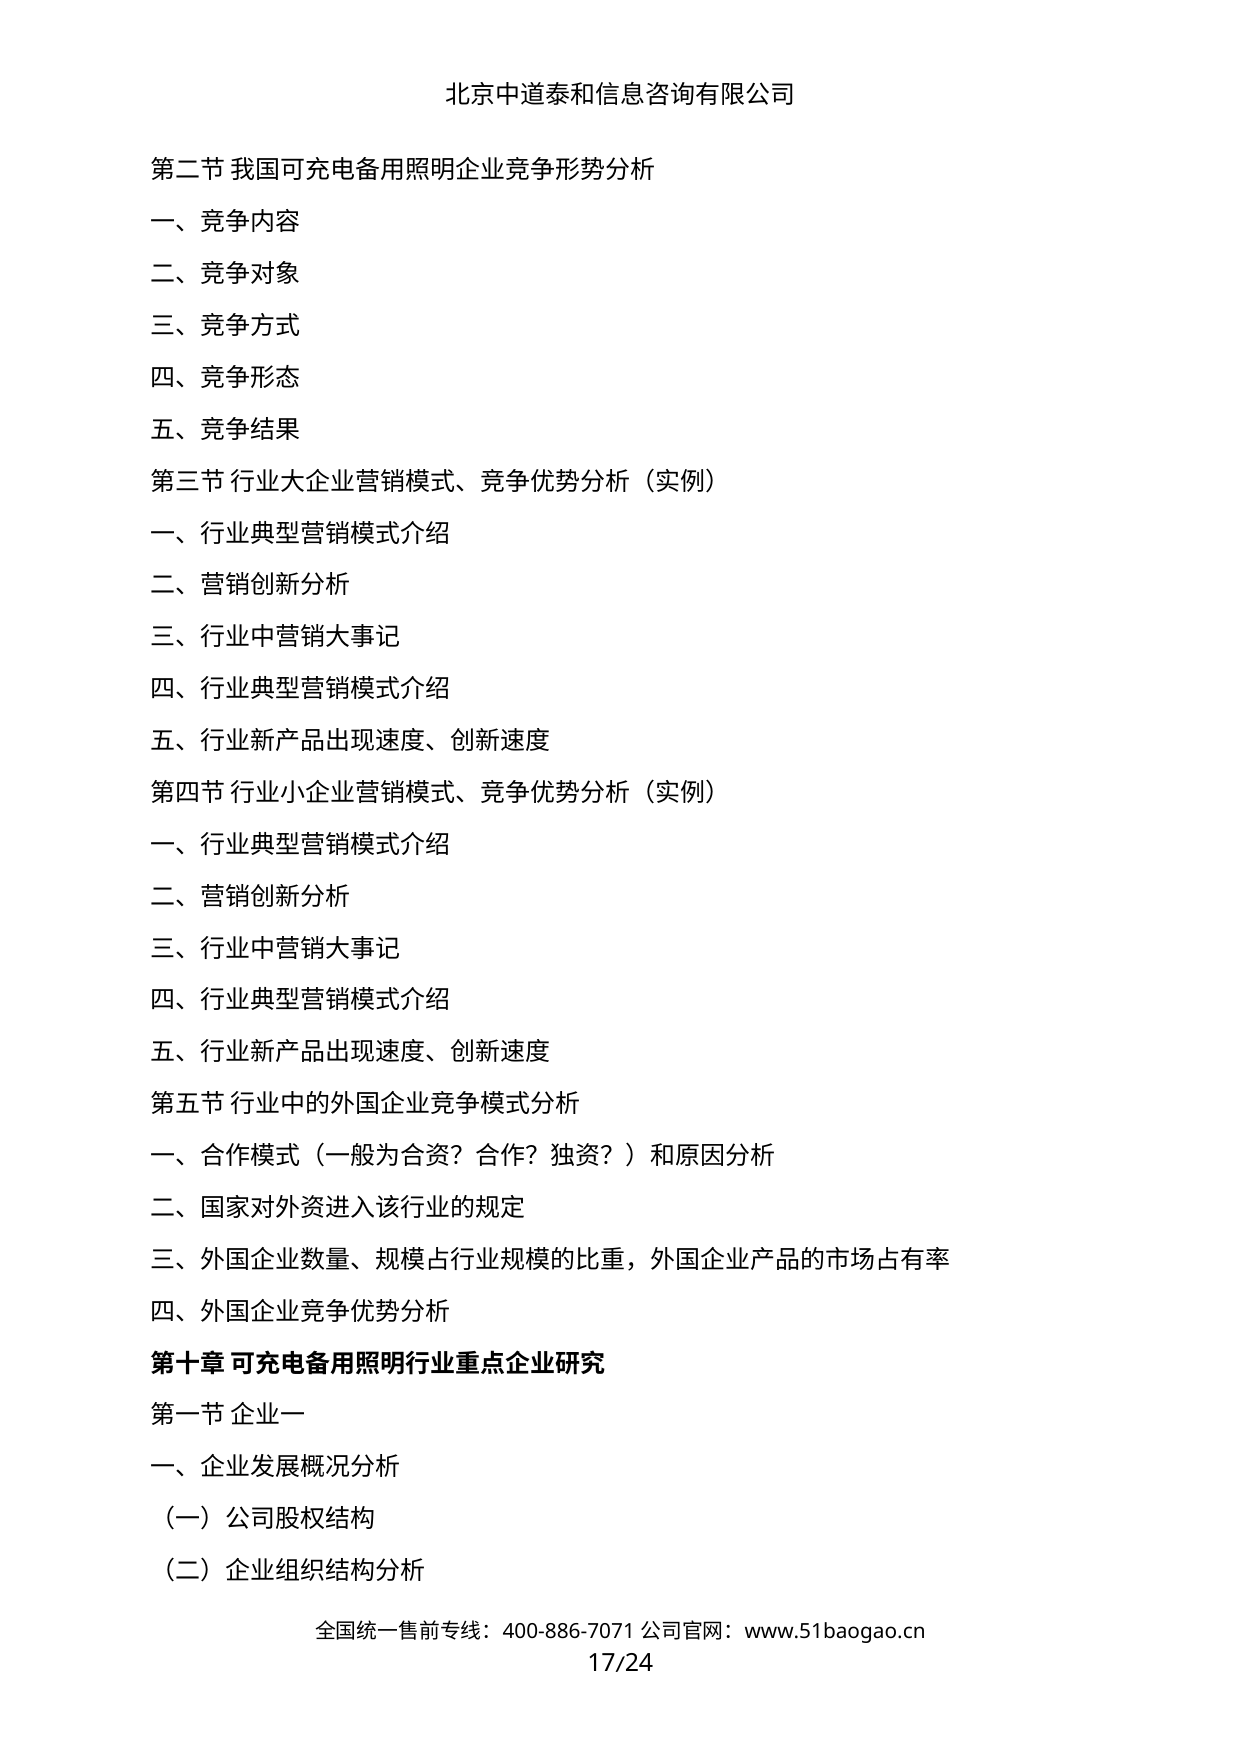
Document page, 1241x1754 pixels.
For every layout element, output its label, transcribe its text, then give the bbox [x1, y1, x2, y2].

text 一、企业发展概况分析 [150, 1447, 1090, 1483]
text （二）企业组织结构分析 [150, 1551, 1090, 1587]
text （一）公司股权结构 [150, 1499, 1090, 1535]
text 三、行业中营销大事记 [150, 617, 1090, 653]
text 四、竞争形态 [150, 357, 1090, 394]
text 一、行业典型营销模式介绍 [150, 513, 1090, 549]
text 第三节 行业大企业营销模式、竞争优势分析（实例） [150, 461, 1090, 497]
text 四、外国企业竞争优势分析 [150, 1291, 1090, 1327]
text 二、国家对外资进入该行业的规定 [150, 1187, 1090, 1224]
text 第十章 可充电备用照明行业重点企业研究 [150, 1343, 1090, 1379]
text 第五节 行业中的外国企业竞争模式分析 [150, 1084, 1090, 1120]
text 五、行业新产品出现速度、创新速度 [150, 1032, 1090, 1068]
text 五、竞争结果 [150, 409, 1090, 446]
text 五、行业新产品出现速度、创新速度 [150, 721, 1090, 757]
text 三、外国企业数量、规模占行业规模的比重，外国企业产品的市场占有率 [150, 1239, 1090, 1276]
text 三、行业中营销大事记 [150, 928, 1090, 964]
text 第二节 我国可充电备用照明企业竞争形势分析 [150, 150, 1090, 186]
text 四、行业典型营销模式介绍 [150, 669, 1090, 705]
text 四、行业典型营销模式介绍 [150, 980, 1090, 1016]
text 第一节 企业一 [150, 1395, 1090, 1431]
text 一、合作模式（一般为合资？合作？独资？）和原因分析 [150, 1136, 1090, 1172]
text 二、竞争对象 [150, 254, 1090, 290]
text 一、行业典型营销模式介绍 [150, 824, 1090, 861]
text 二、营销创新分析 [150, 876, 1090, 912]
text 二、营销创新分析 [150, 565, 1090, 601]
text 一、竞争内容 [150, 202, 1090, 238]
text 第四节 行业小企业营销模式、竞争优势分析（实例） [150, 772, 1090, 809]
text 三、竞争方式 [150, 306, 1090, 342]
